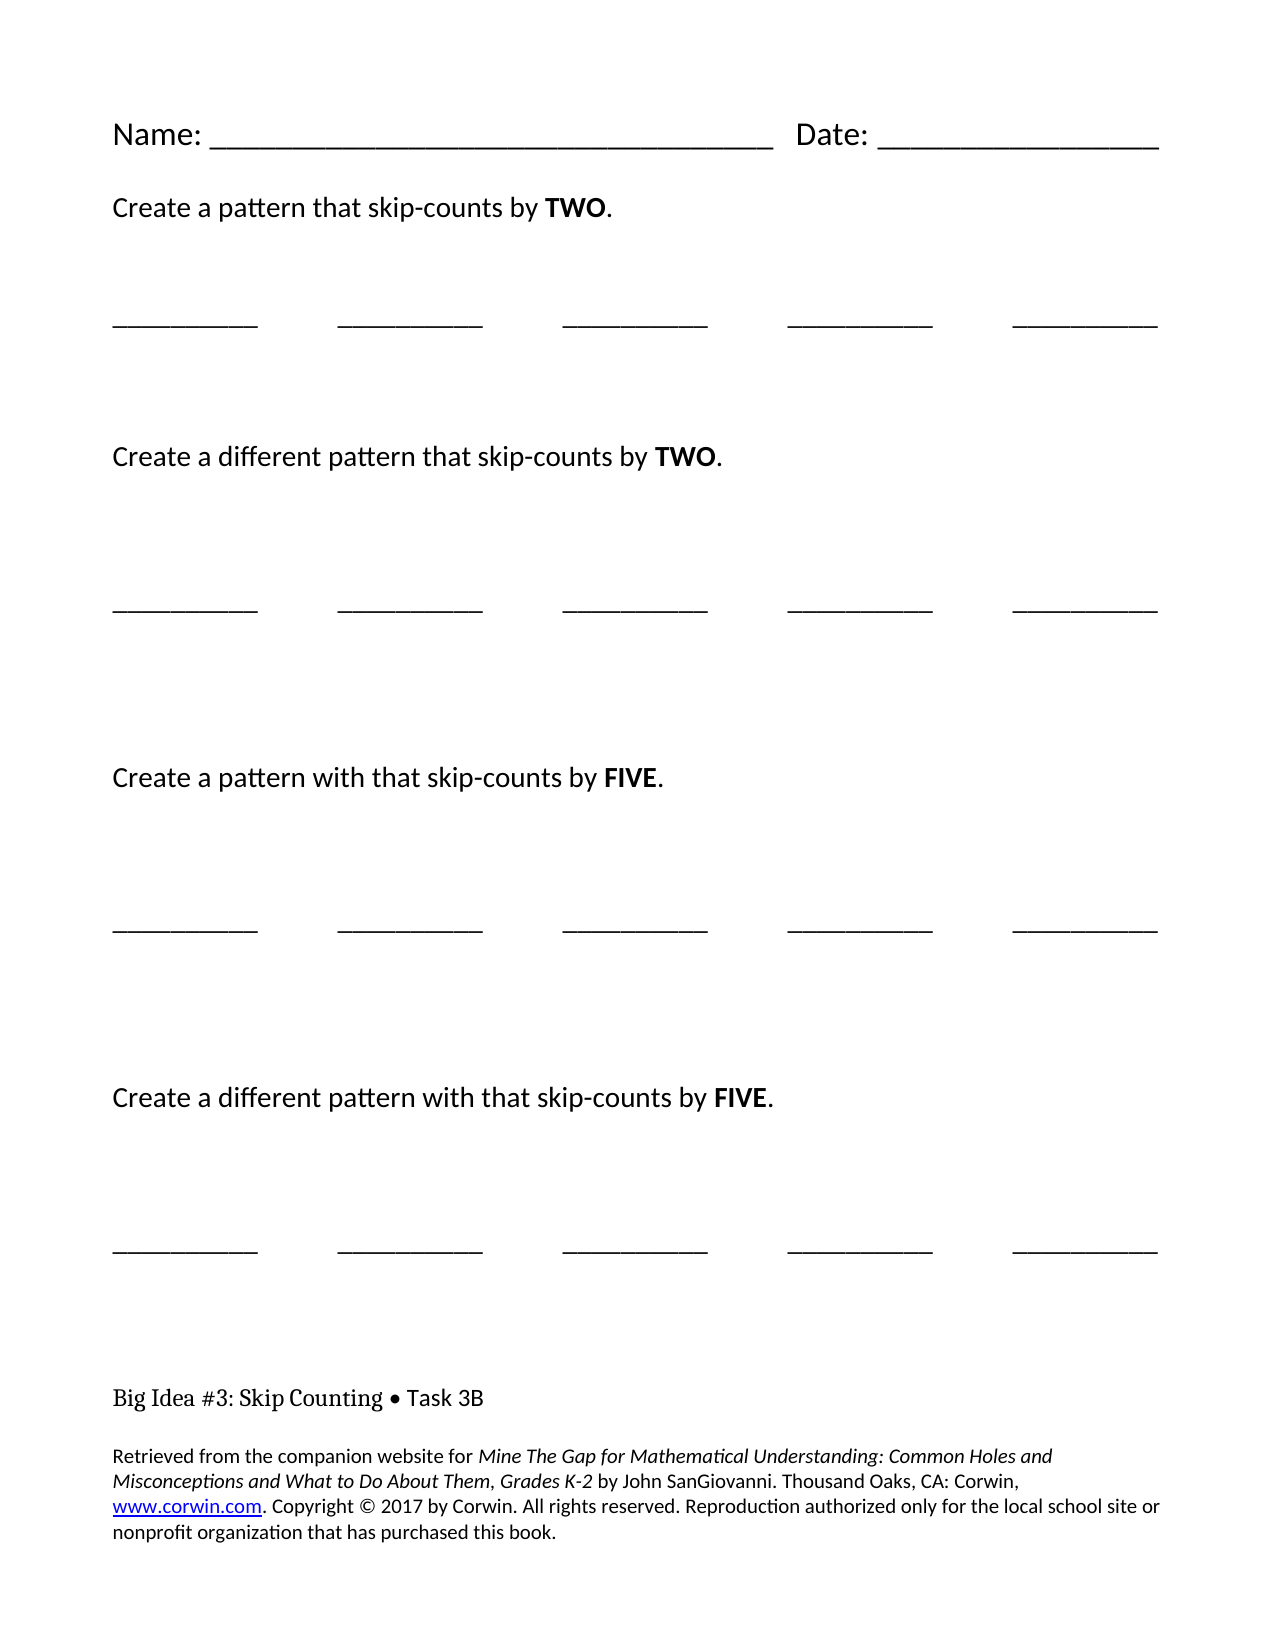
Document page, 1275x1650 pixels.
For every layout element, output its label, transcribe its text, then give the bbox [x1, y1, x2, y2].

text __________ __________ __________ __________ __________ [112, 901, 1162, 937]
text __________ __________ __________ __________ __________ [112, 1222, 1162, 1258]
text __________ __________ __________ __________ __________ [112, 296, 1162, 331]
text Create a different pattern with that skip-counts by FIVE. [112, 1079, 1162, 1115]
text Create a pattern with that skip-counts by FIVE. [112, 759, 1162, 794]
text Create a pattern that skip-counts by TWO. [112, 189, 1162, 224]
text Create a different pattern that skip-counts by TWO. [112, 438, 1162, 474]
text __________ __________ __________ __________ __________ [112, 581, 1162, 616]
text Name: __________________________________ Date: _________________ [112, 112, 1162, 153]
